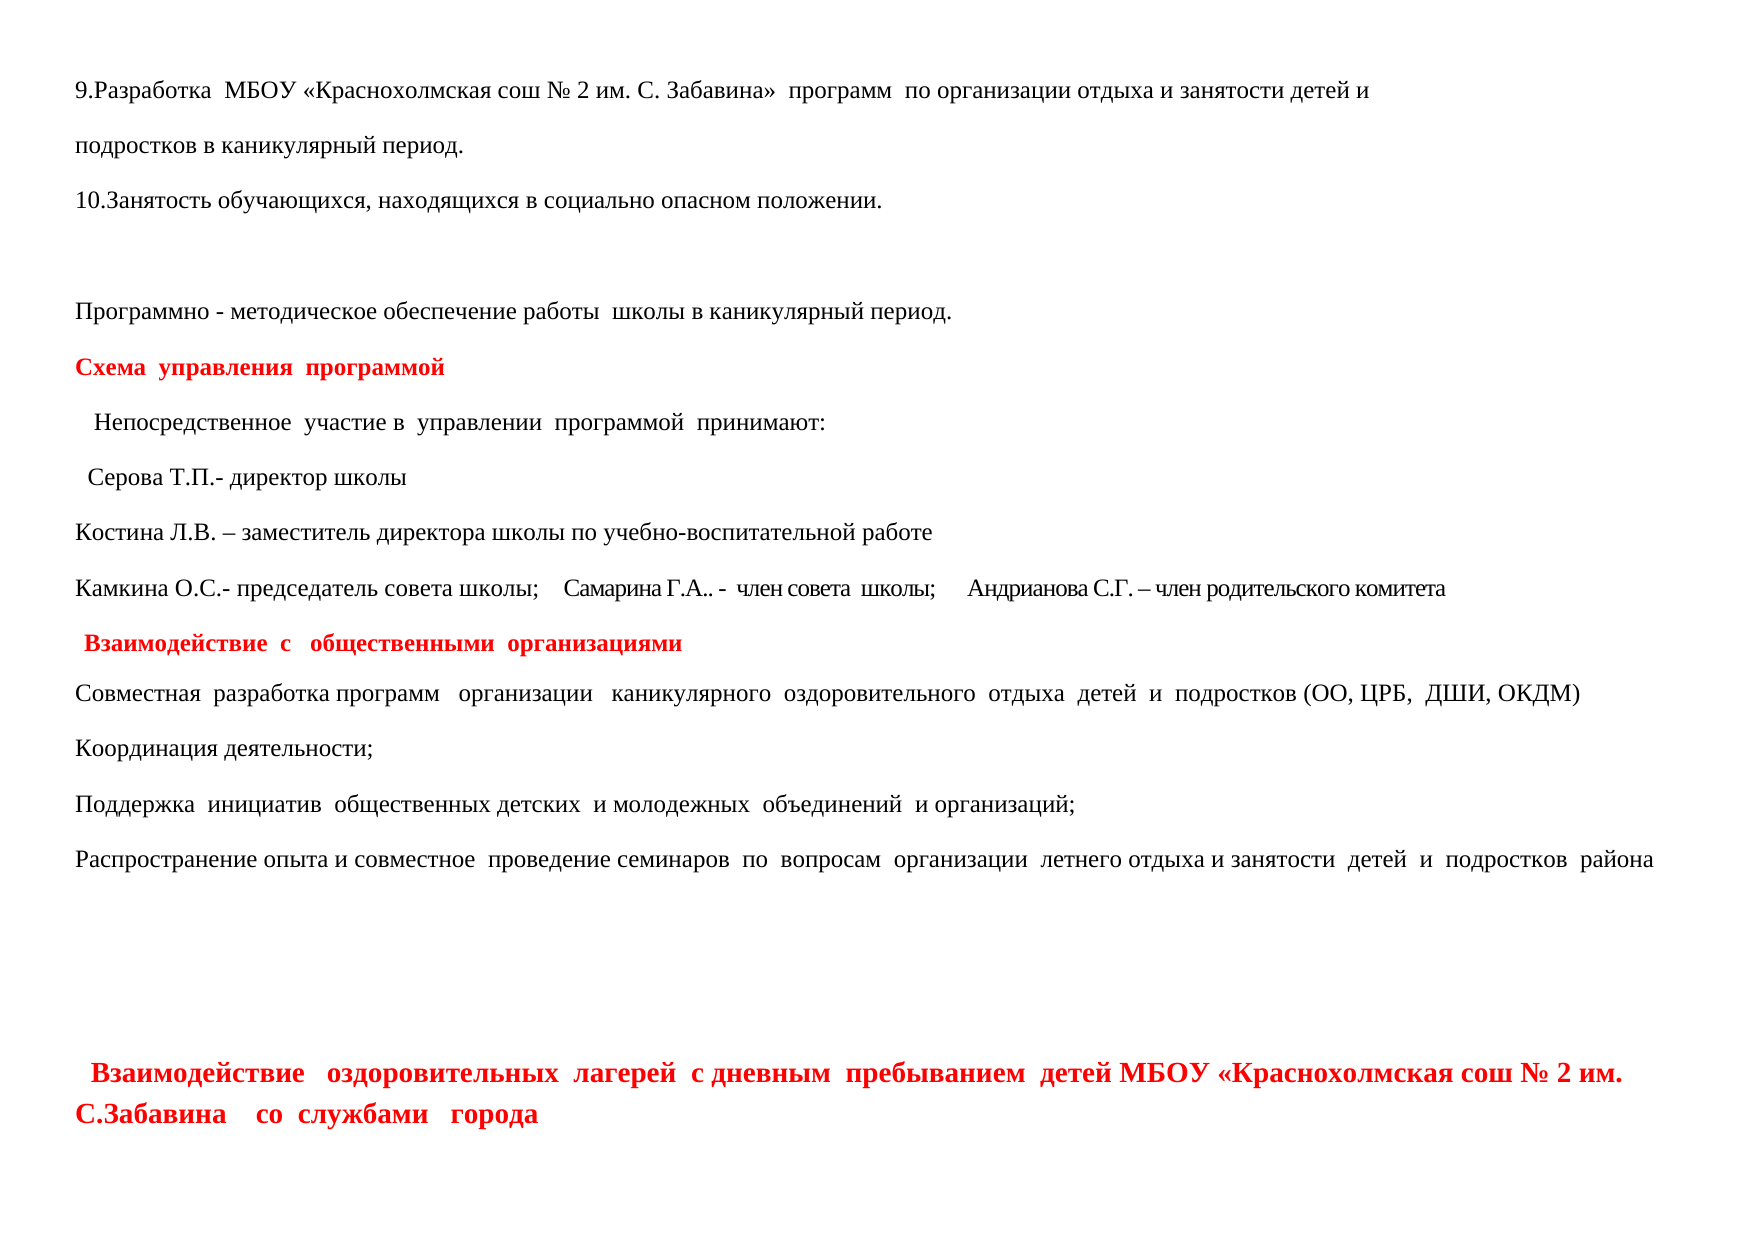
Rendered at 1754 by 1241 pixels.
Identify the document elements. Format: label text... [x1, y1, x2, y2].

text Камкина О.С.- председатель совета школы; Самарина Г.А.. - член совета школы; Андрианова С.Г. – член родительского комитета [75, 573, 1679, 602]
text подростков в каникулярный период. [75, 130, 1679, 159]
text Взаимодействие оздоровительных лагерей с дневным пребыванием детей МБОУ «Краснохолмская сош № 2 им. С.Забавина со службами города [75, 1056, 1679, 1129]
text Схема управления программой [75, 352, 1679, 380]
text Взаимодействие с общественными организациями [84, 628, 1679, 657]
text Координация деятельности; [75, 733, 1679, 762]
text Поддержка инициатив общественных детских и молодежных объединений и организаций; [75, 789, 1679, 817]
text Серова Т.П.- директор школы [75, 462, 1679, 491]
text Распространение опыта и совместное проведение семинаров по вопросам организации летнего отдыха и занятости детей и подростков района [75, 844, 1679, 873]
text Костина Л.В. – заместитель директора школы по учебно-воспитательной работе [75, 517, 1679, 546]
text Непосредственное участие в управлении программой принимают: [75, 407, 1679, 436]
text Совместная разработка программ организации каникулярного оздоровительного отдыха детей и подростков (ОО, ЦРБ, ДШИ, ОКДМ) [75, 678, 1679, 707]
text 9.Разработка МБОУ «Краснохолмская сош № 2 им. С. Забавина» программ по организации отдыха и занятости детей и [75, 75, 1679, 104]
text 10.Занятость обучающихся, находящихся в социально опасном положении. [75, 186, 1679, 214]
text Программно - методическое обеспечение работы школы в каникулярный период. [75, 296, 1679, 325]
